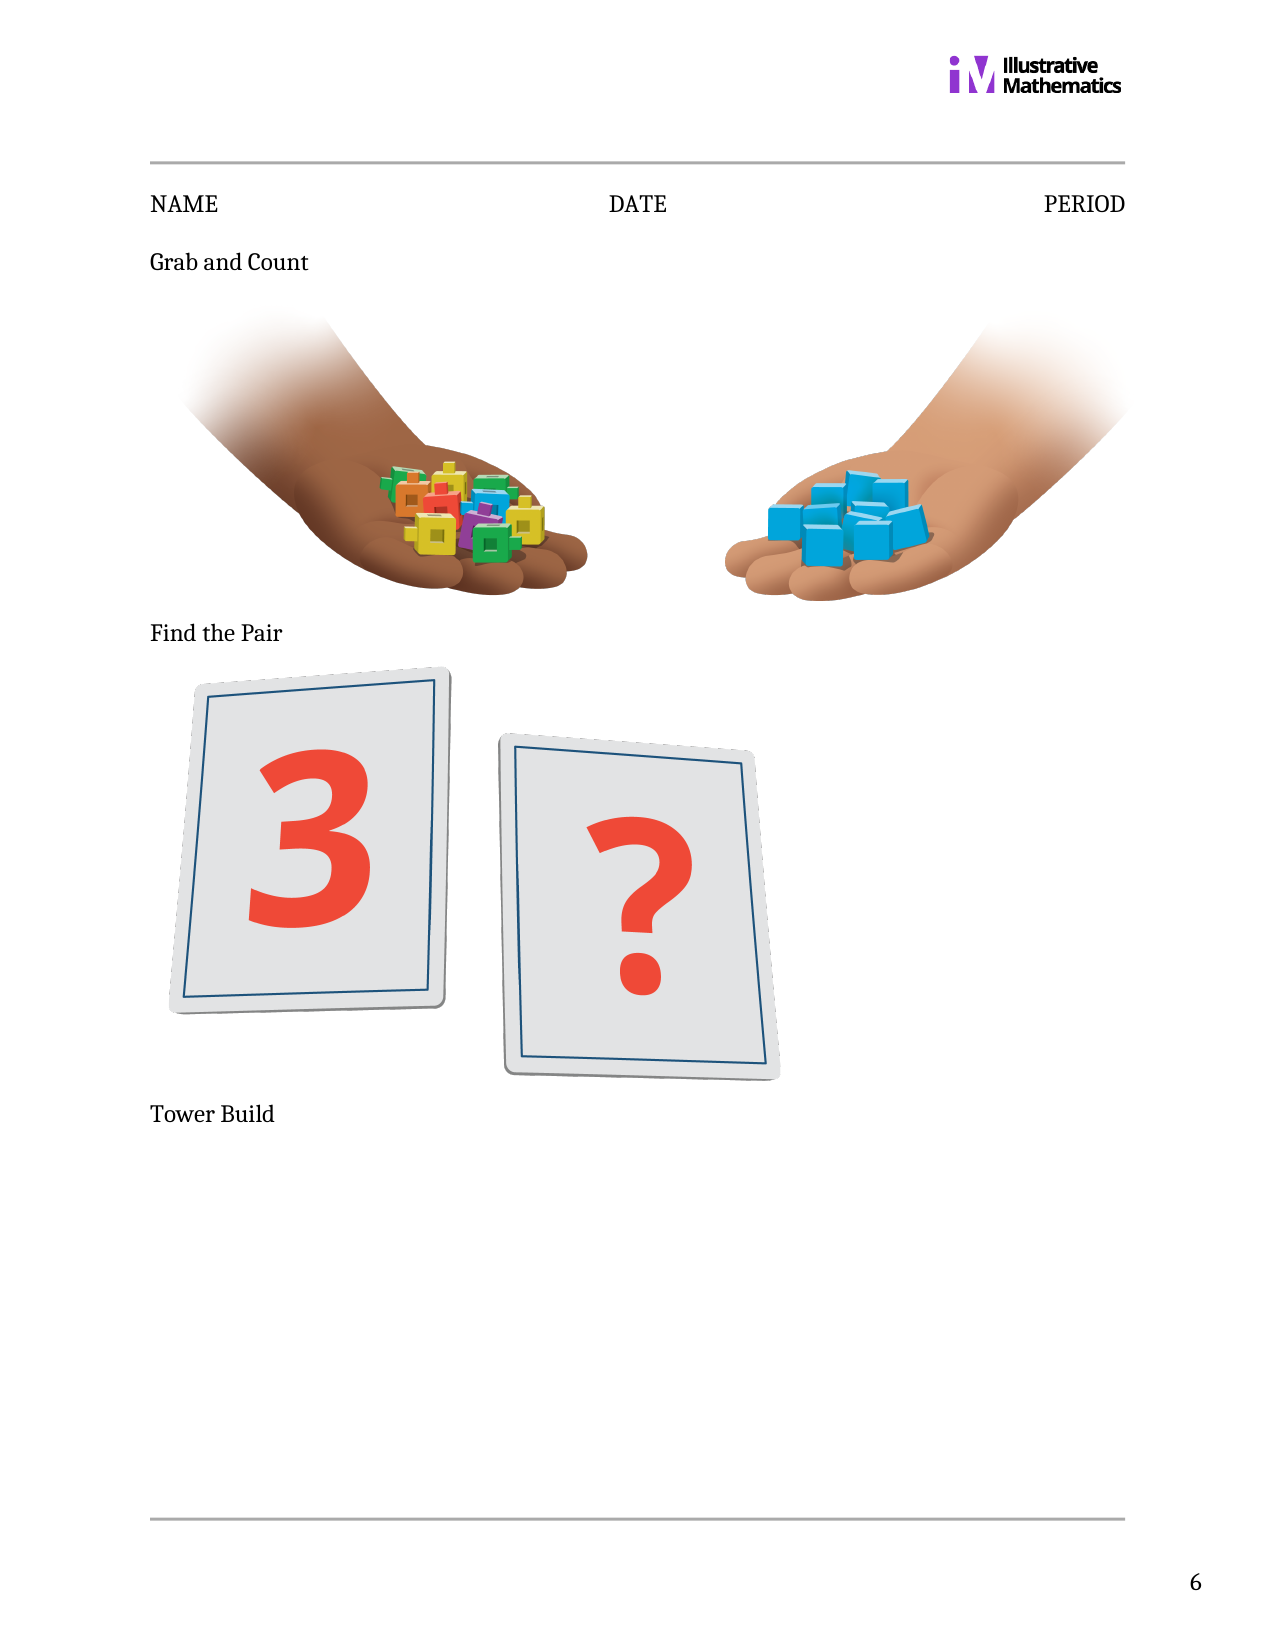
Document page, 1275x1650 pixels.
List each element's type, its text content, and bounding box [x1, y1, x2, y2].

picture [168, 295, 1144, 601]
text Tower Build [150, 1099, 1125, 1128]
text Grab and Count [150, 247, 1125, 276]
picture [168, 666, 781, 1081]
text Find the Pair [150, 619, 1125, 648]
picture [949, 55, 1121, 93]
